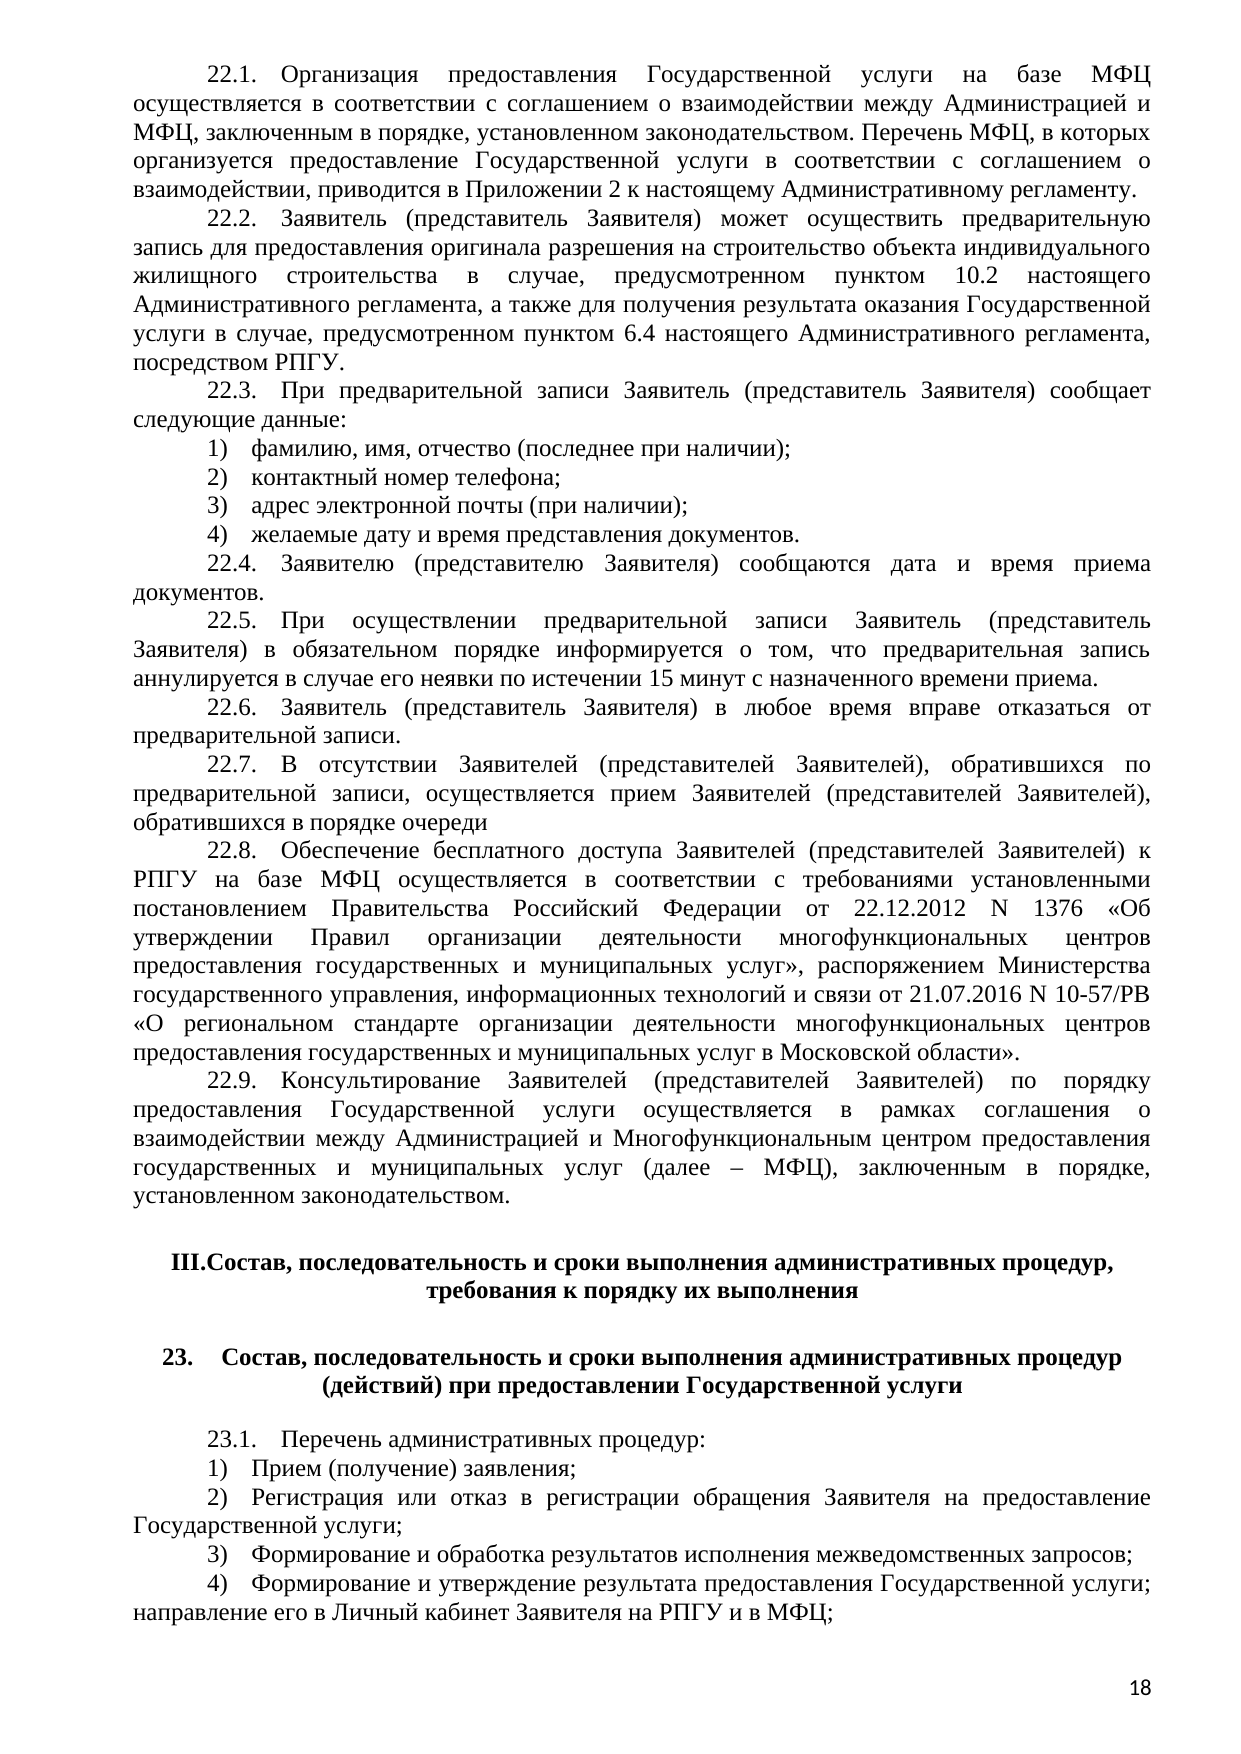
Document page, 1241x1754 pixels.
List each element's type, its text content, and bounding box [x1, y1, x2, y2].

text При предварительной записи Заявитель (представитель Заявителя) сообщает следующие данные: [133, 375, 1152, 433]
text Консультирование Заявителей (представителей Заявителей) по порядку предоставления Государственной услуги осуществляется в рамках соглашения о взаимодействии между Администрацией и Многофункциональным центром предоставления государственных и муниципальных услуг (далее – МФЦ), заключенным в порядке, установленном законодательством. [133, 1065, 1152, 1209]
text Организация предоставления Государственной услуги на базе МФЦ осуществляется в соответствии с соглашением о взаимодействии между Администрацией и МФЦ, заключенным в порядке, установленном законодательством. Перечень МФЦ, в которых организуется предоставление Государственной услуги в соответствии с соглашением о взаимодействии, приводится в Приложении 2 к настоящему Административному регламенту. [133, 59, 1152, 203]
text Заявителю (представителю Заявителя) сообщаются дата и время приема документов. [133, 548, 1152, 605]
list 4) Формирование и утверждение результата предоставления Государственной услуги; направление его в Личный кабинет Заявителя на РПГУ и в МФЦ; [133, 1568, 1152, 1625]
text Заявитель (представитель Заявителя) может осуществить предварительную запись для предоставления оригинала разрешения на строительство объекта индивидуального жилищного строительства в случае, предусмотренном пунктом 10.2 настоящего Административного регламента, а также для получения результата оказания Государственной услуги в случае, предусмотренном пунктом 6.4 настоящего Административного регламента, посредством РПГУ. [133, 203, 1152, 375]
list фамилию, имя, отчество (последнее при наличии); [133, 433, 1152, 462]
text Перечень административных процедур: [133, 1424, 1152, 1453]
list желаемые дату и время представления документов. [133, 519, 1152, 548]
text Состав, последовательность и сроки выполнения административных процедур (действий) при предоставлении Государственной услуги [133, 1342, 1152, 1399]
list контактный номер телефона; [133, 462, 1152, 490]
text При осуществлении предварительной записи Заявитель (представитель Заявителя) в обязательном порядке информируется о том, что предварительная запись аннулируется в случае его неявки по истечении 15 минут с назначенного времени приема. [133, 605, 1152, 692]
text Заявитель (представитель Заявителя) в любое время вправе отказаться от предварительной записи. [133, 692, 1152, 749]
list адрес электронной почты (при наличии); [133, 490, 1152, 519]
list 3) Формирование и обработка результатов исполнения межведомственных запросов; [133, 1539, 1152, 1568]
text Обеспечение бесплатного доступа Заявителей (представителей Заявителей) к РПГУ на базе МФЦ осуществляется в соответствии с требованиями установленными постановлением Правительства Российский Федерации от 22.12.2012 N 1376 «Об утверждении Правил организации деятельности многофункциональных центров предоставления государственных и муниципальных услуг», распоряжением Министерства государственного управления, информационных технологий и связи от 21.07.2016 N 10-57/РВ «О региональном стандарте организации деятельности многофункциональных центров предоставления государственных и муниципальных услуг в Московской области». [133, 835, 1152, 1065]
list 1) Прием (получение) заявления; [133, 1453, 1152, 1482]
text III.Состав, последовательность и сроки выполнения административных процедур, требования к порядку их выполнения [133, 1247, 1152, 1304]
text В отсутствии Заявителей (представителей Заявителей), обратившихся по предварительной записи, осуществляется прием Заявителей (представителей Заявителей), обратившихся в порядке очереди [133, 749, 1152, 835]
list 2) Регистрация или отказ в регистрации обращения Заявителя на предоставление Государственной услуги; [133, 1482, 1152, 1539]
